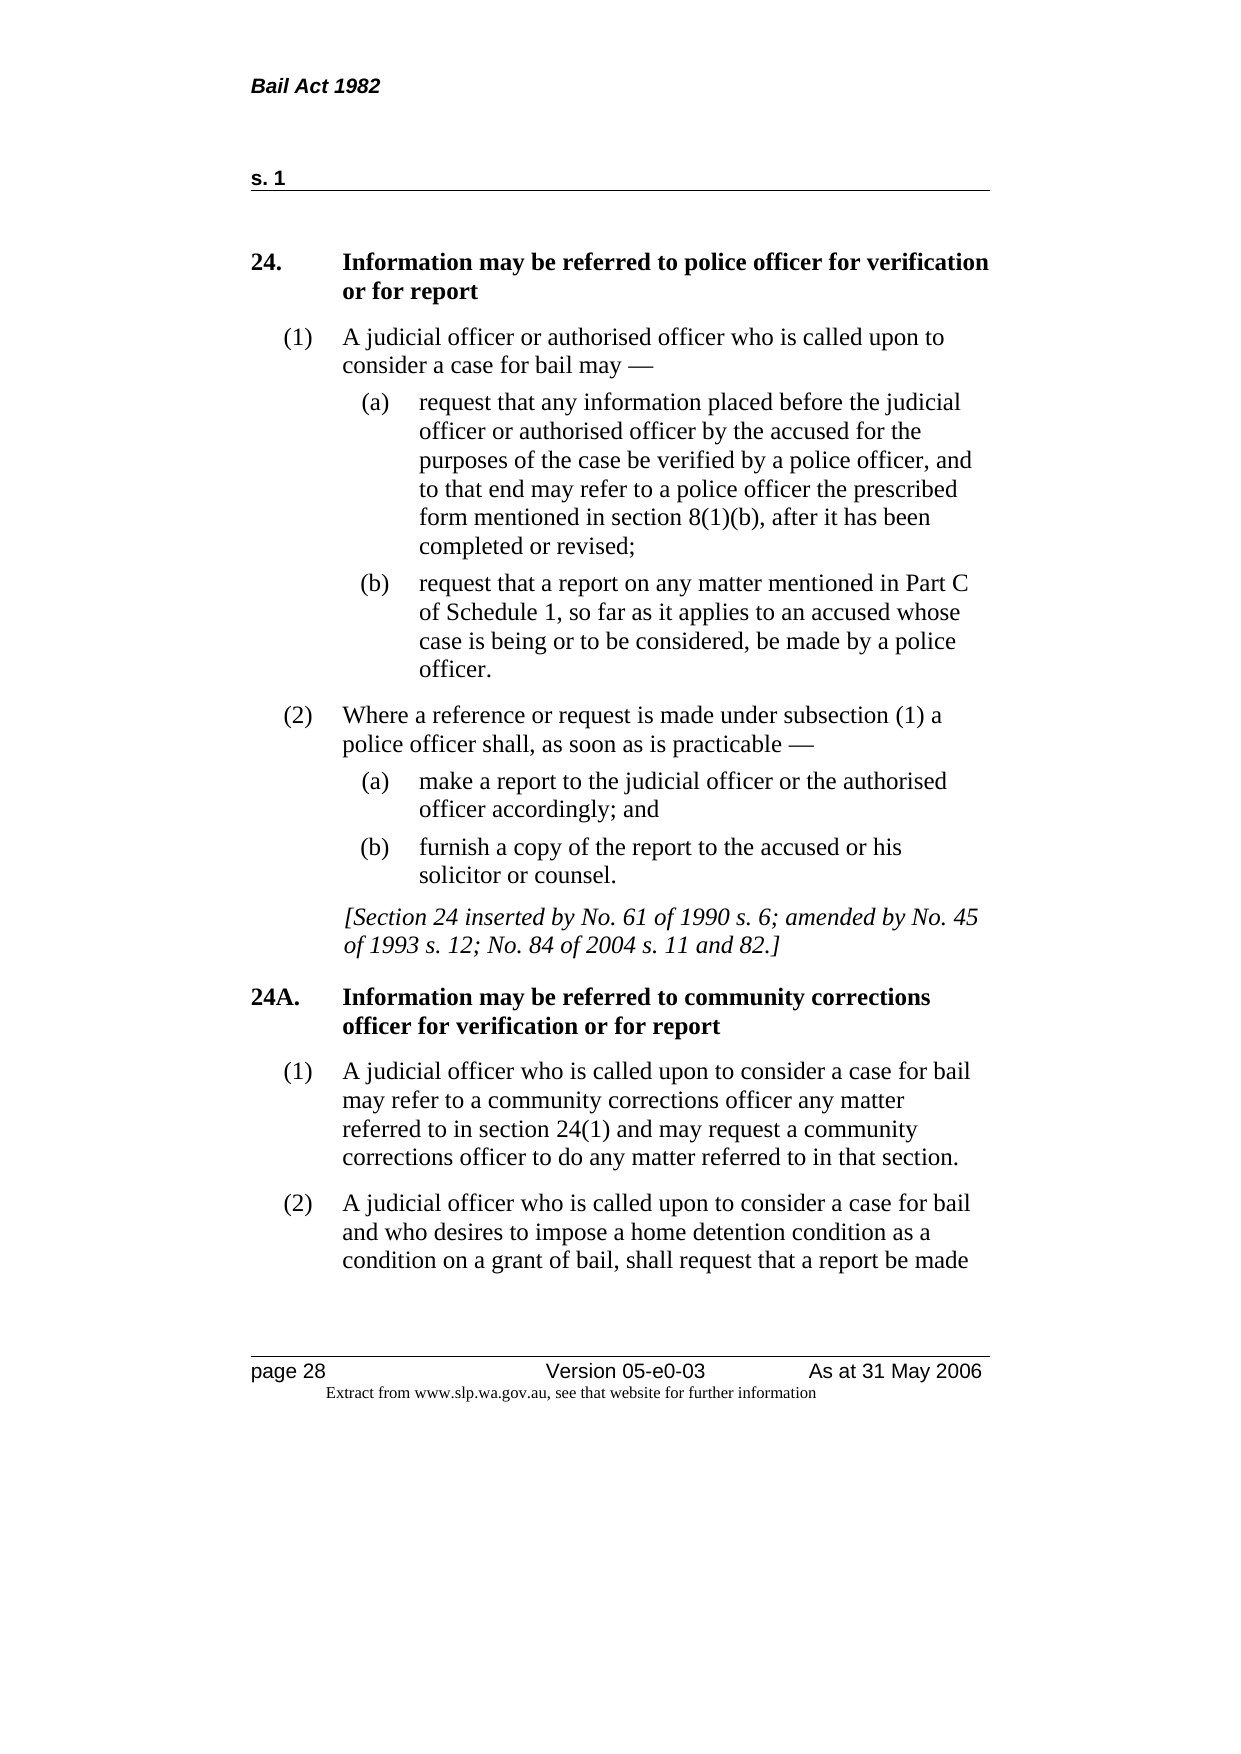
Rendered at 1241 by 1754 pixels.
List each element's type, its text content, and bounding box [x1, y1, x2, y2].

text (2) Where a reference or request is made under subsection (1) a police officer shall, as soon as is practicable — [251, 700, 990, 757]
text (b) request that a report on any matter mentioned in Part C of Schedule 1, so far as it applies to an accused whose case is being or to be considered, be made by a police officer. [251, 568, 990, 683]
text (a) make a report to the judicial officer or the authorised officer accordingly; and [251, 766, 990, 823]
subtitle 24A. Information may be referred to community corrections officer for verification or for report [251, 982, 990, 1039]
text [251, 1188, 990, 1274]
text (b) furnish a copy of the report to the accused or his solicitor or counsel. [251, 832, 990, 889]
subtitle 24. Information may be referred to police officer for verification or for report [251, 247, 990, 305]
text (a) request that any information placed before the judicial officer or authorised officer by the accused for the purposes of the case be verified by a police officer, and to that end may refer to a police officer the prescribed form mentioned in section 8(1)(b), after it has been completed or revised; [251, 387, 990, 560]
text [Section 24 inserted by No. 61 of 1990 s. 6; amended by No. 45 of 1993 s. 12; No. 84 of 2004 s. 11 and 82.] [251, 902, 990, 959]
text (1) A judicial officer or authorised officer who is called upon to consider a case for bail may — [251, 322, 990, 379]
text (1) A judicial officer who is called upon to consider a case for bail may refer to a community corrections officer any matter referred to in section 24(1) and may request a community corrections officer to do any matter referred to in that section. [251, 1056, 990, 1171]
